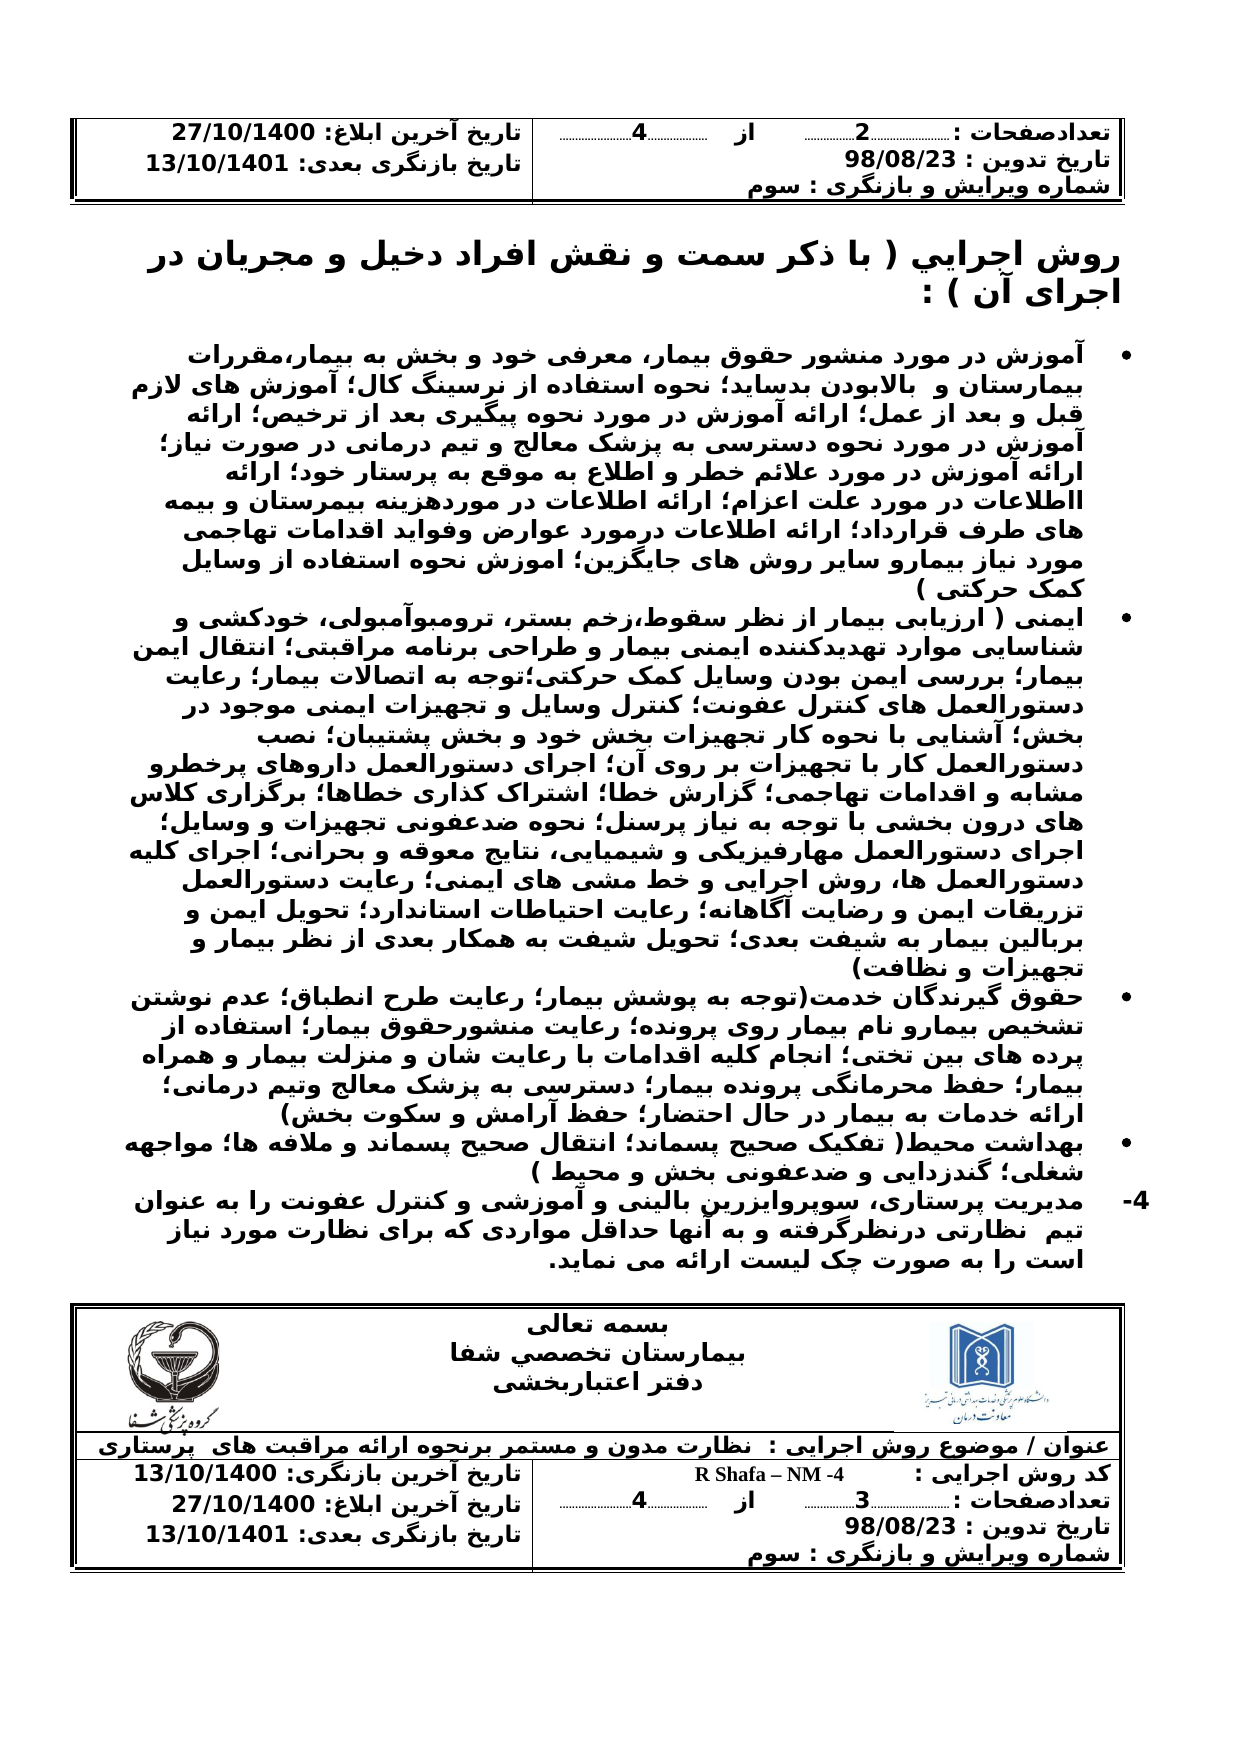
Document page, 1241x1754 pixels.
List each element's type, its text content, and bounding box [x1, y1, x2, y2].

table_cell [74, 119, 532, 199]
list حقوق گیرندگان خدمت(توجه به پوشش بیمار؛ رعایت طرح انطباق؛ عدم نوشتن تشخیص بیمارو نام بیمار روی پرونده؛ رعایت منشورحقوق بیمار؛ استفاده از پرده های بین تختی؛ انجام کلیه اقدامات با رعایت شان و منزلت بیمار و همراه بیمار؛ حفظ محرمانگی پرونده بیمار؛ دسترسی به پزشک معالج وتیم درمانی؛ ارائه خدمات به بیمار در حال احتضار؛ حفظ آرامش و سکوت بخش) [118, 982, 1122, 1128]
list آموزش در مورد منشور حقوق بیمار، معرفی خود و بخش به بیمار،مقررات بیمارستان و بالابودن بدساید؛ نحوه استفاده از نرسینگ کال؛ آموزش های لازم قبل و بعد از عمل؛ ارائه آموزش در مورد نحوه پیگیری بعد از ترخیص؛ ارائه آموزش در مورد نحوه دسترسی به پزشک معالج و تیم درمانی در صورت نیاز؛ ارائه آموزش در مورد علائم خطر و اطلاع به موقع به پرستار خود؛ ارائه ااطلاعات در مورد علت اعزام؛ ارائه اطلاعات در موردهزینه بیمرستان و بیمه های طرف قرارداد؛ ارائه اطلاعات درمورد عوارض وفواید اقدامات تهاجمی مورد نیاز بیمارو سایر روش های جایگزین؛ اموزش نحوه استفاده از وسایل کمک حرکتی ) [118, 341, 1122, 603]
table_header بسمه تعالی بيمارستان تخصصي شفا دفتر اعتباربخشی [77, 1309, 1119, 1431]
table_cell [533, 119, 1122, 199]
table_cell عنوان / موضوع روش اجرایی : نظارت مدون و مستمر برنحوه ارائه مراقبت های پرستاری [77, 1433, 1119, 1459]
list بهداشت محیط( تفکیک صحیح پسماند؛ انتقال صحیح پسماند و ملافه ها؛ مواجهه شغلی؛ گندزدایی و ضدعفونی بخش و محیط ) [118, 1128, 1122, 1186]
text روش اجرايي ( با ذکر سمت و نقش افراد دخیل و مجریان در اجرای آن ) : [118, 234, 1122, 312]
list مدیریت پرستاری، سوپروایزرین بالینی و آموزشی و کنترل عفونت را به عنوان تیم نظارتی درنظرگرفته و به آنها حداقل مواردی که برای نظارت مورد نیاز است را به صورت چک لیست ارائه می نماید. [118, 1186, 1122, 1274]
table_cell کد روش اجرایی : R Shafa – NM -4 تعدادصفحات : .........................3................ از ...................4....................... تاريخ تدوين : 98/08/23 شماره ویرایش و بازنگری : سوم [533, 1460, 1122, 1567]
table_cell تاريخ آخرین بازنگری: 13/10/1400 تاریخ آخرین ابلاغ: 27/10/1400 تاریخ بازنگری بعدی: 13/10/1401 [74, 1459, 532, 1567]
list ایمنی ( ارزیابی بیمار از نظر سقوط،زخم بستر، ترومبوآمبولی، خودکشی و شناسایی موارد تهدیدکننده ایمنی بیمار و طراحی برنامه مراقبتی؛ انتقال ایمن بیمار؛ بررسی ایمن بودن وسایل کمک حرکتی؛توجه به اتصالات بیمار؛ رعایت دستورالعمل های کنترل عفونت؛ کنترل وسایل و تجهیزات ایمنی موجود در بخش؛ آشنایی با نحوه کار تجهیزات بخش خود و بخش پشتیبان؛ نصب دستورالعمل کار با تجهیزات بر روی آن؛ اجرای دستورالعمل داروهای پرخطرو مشابه و اقدامات تهاجمی؛ گزارش خطا؛ اشتراک کذاری خطاها؛ برگزاری کلاس های درون بخشی با توجه به نیاز پرسنل؛ نحوه ضدعفونی تجهیزات و وسایل؛ اجرای دستورالعمل مهارفیزیکی و شیمیایی، نتایج معوقه و بحرانی؛ اجرای کلیه دستورالعمل ها، روش اجرایی و خط مشی های ایمنی؛ رعایت دستورالعمل تزریقات ایمن و رضایت آگاهانه؛ رعایت احتیاطات استاندارد؛ تحویل ایمن و بربالین بیمار به شیفت بعدی؛ تحویل شیفت به همکار بعدی از نظر بیمار و تجهیزات و نظافت) [118, 603, 1122, 982]
